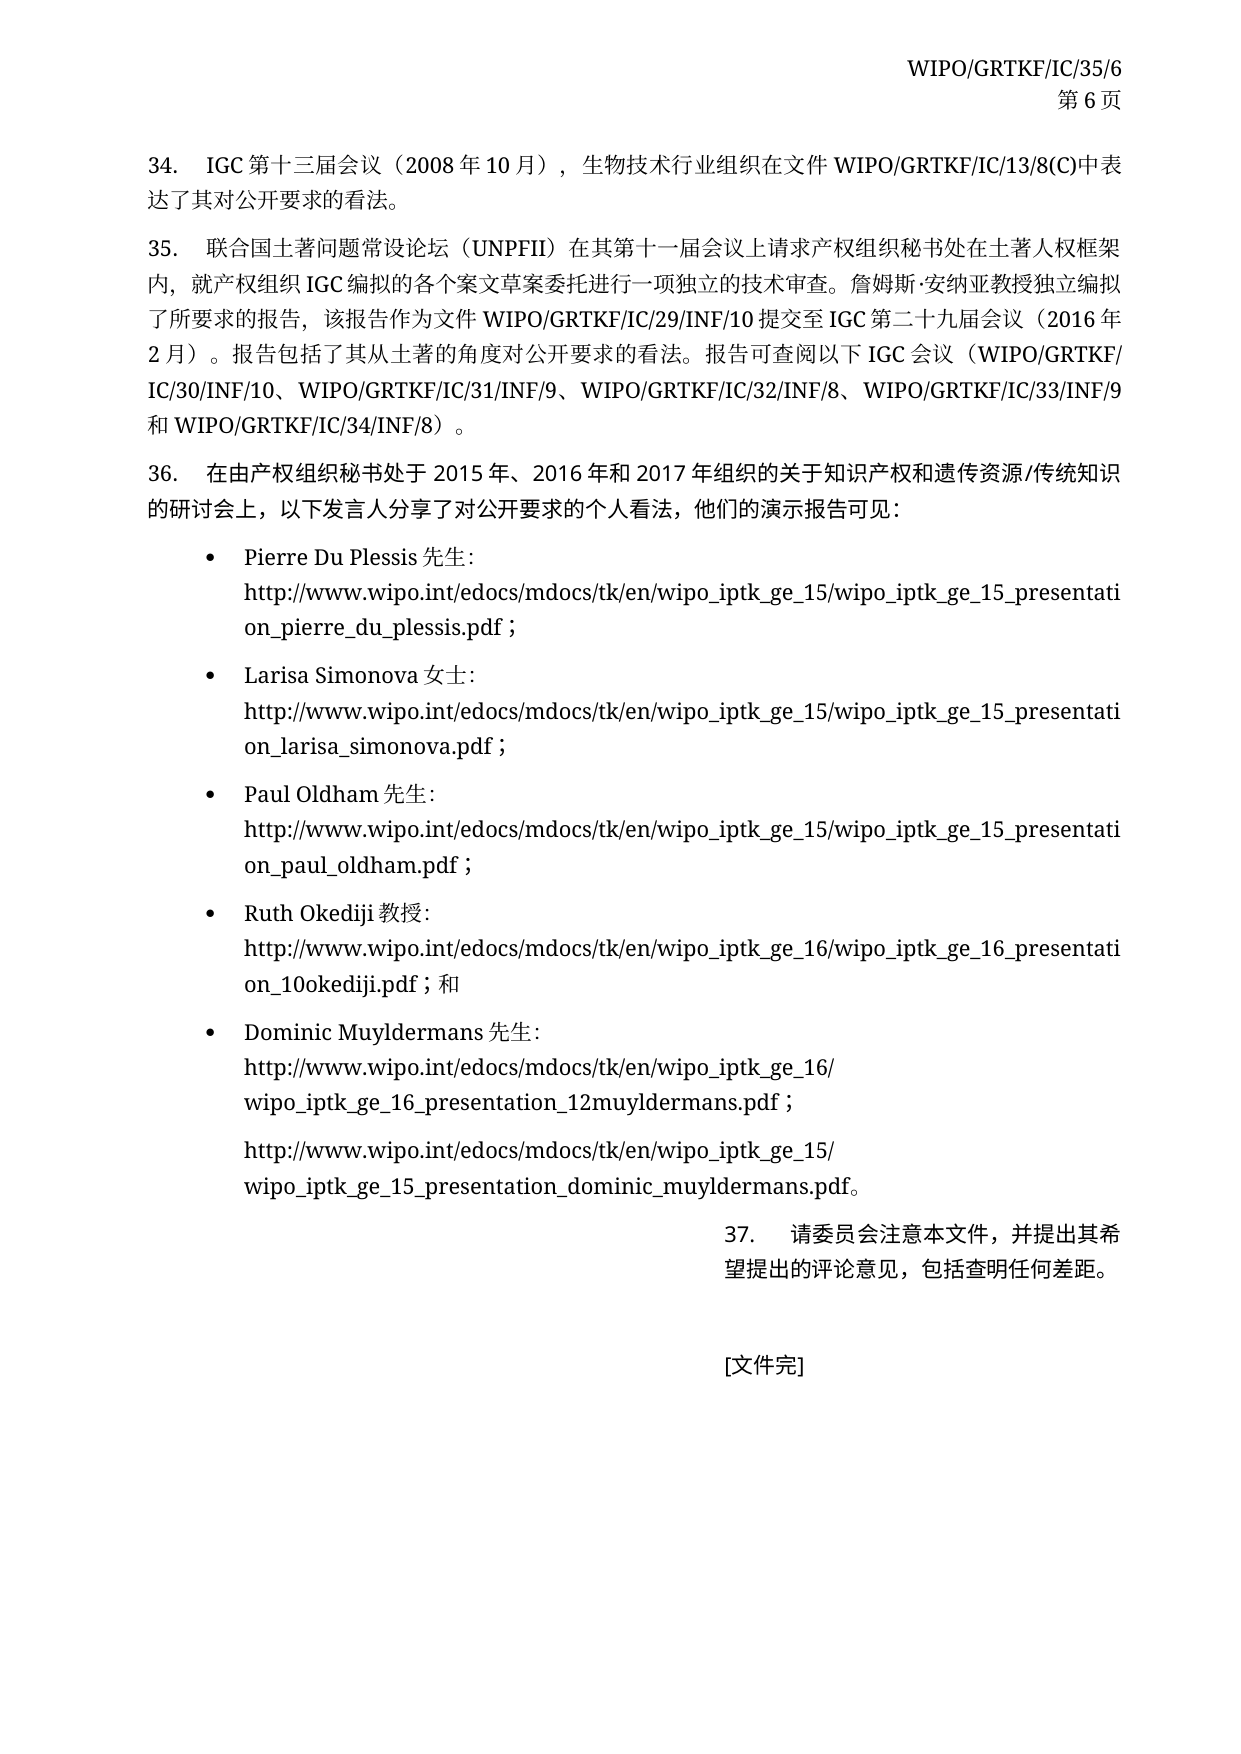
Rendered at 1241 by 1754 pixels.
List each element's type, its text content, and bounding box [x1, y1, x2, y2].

text http://www.wipo.int/edocs/mdocs/tk/en/wipo_iptk_ge_15/wipo_iptk_ge_15_presentation_dominic_muyldermans.pdf。 [244, 1130, 1122, 1201]
list Larisa Simonova女士：http://www.wipo.int/edocs/mdocs/tk/en/wipo_iptk_ge_15/wipo_iptk_ge_15_presentation_larisa_simonova.pdf； [206, 655, 1122, 761]
list Dominic Muyldermans先生：http://www.wipo.int/edocs/mdocs/tk/en/wipo_iptk_ge_16/wipo_iptk_ge_16_presentation_12muyldermans.pdf； [206, 1011, 1122, 1117]
text . IGC第十三届会议（2008年10月），生物技术行业组织在文件WIPO/GRTKF/IC/13/8(C)中表达了其对公开要求的看法。 [148, 144, 1122, 215]
text . 在由产权组织秘书处于2015年、2016年和2017年组织的关于知识产权和遗传资源/传统知识的研讨会上，以下发言人分享了对公开要求的个人看法，他们的演示报告可见： [148, 453, 1122, 523]
list Ruth Okediji教授：http://www.wipo.int/edocs/mdocs/tk/en/wipo_iptk_ge_16/wipo_iptk_ge_16_presentation_10okediji.pdf；和 [206, 892, 1122, 998]
list Paul Oldham先生：http://www.wipo.int/edocs/mdocs/tk/en/wipo_iptk_ge_15/wipo_iptk_ge_15_presentation_paul_oldham.pdf； [206, 773, 1122, 880]
text [文件完] [724, 1344, 1122, 1380]
text . 联合国土著问题常设论坛（UNPFII）在其第十一届会议上请求产权组织秘书处在土著人权框架内，就产权组织IGC编拟的各个案文草案委托进行一项独立的技术审查。詹姆斯·安纳亚教授独立编拟了所要求的报告，该报告作为文件WIPO/GRTKF/IC/29/INF/10提交至IGC第二十九届会议（2016年2月）。报告包括了其从土著的角度对公开要求的看法。报告可查阅以下IGC会议（WIPO/GRTKF/IC/30/INF/10、WIPO/GRTKF/IC/31/INF/9、WIPO/GRTKF/IC/32/INF/8、WIPO/GRTKF/IC/33/INF/9和WIPO/GRTKF/IC/34/INF/8）。 [148, 228, 1122, 440]
list Pierre Du Plessis先生：http://www.wipo.int/edocs/mdocs/tk/en/wipo_iptk_ge_15/wipo_iptk_ge_15_presentation_pierre_du_plessis.pdf； [206, 536, 1122, 642]
text . 请委员会注意本文件，并提出其希望提出的评论意见，包括查明任何差距。 [724, 1213, 1122, 1284]
